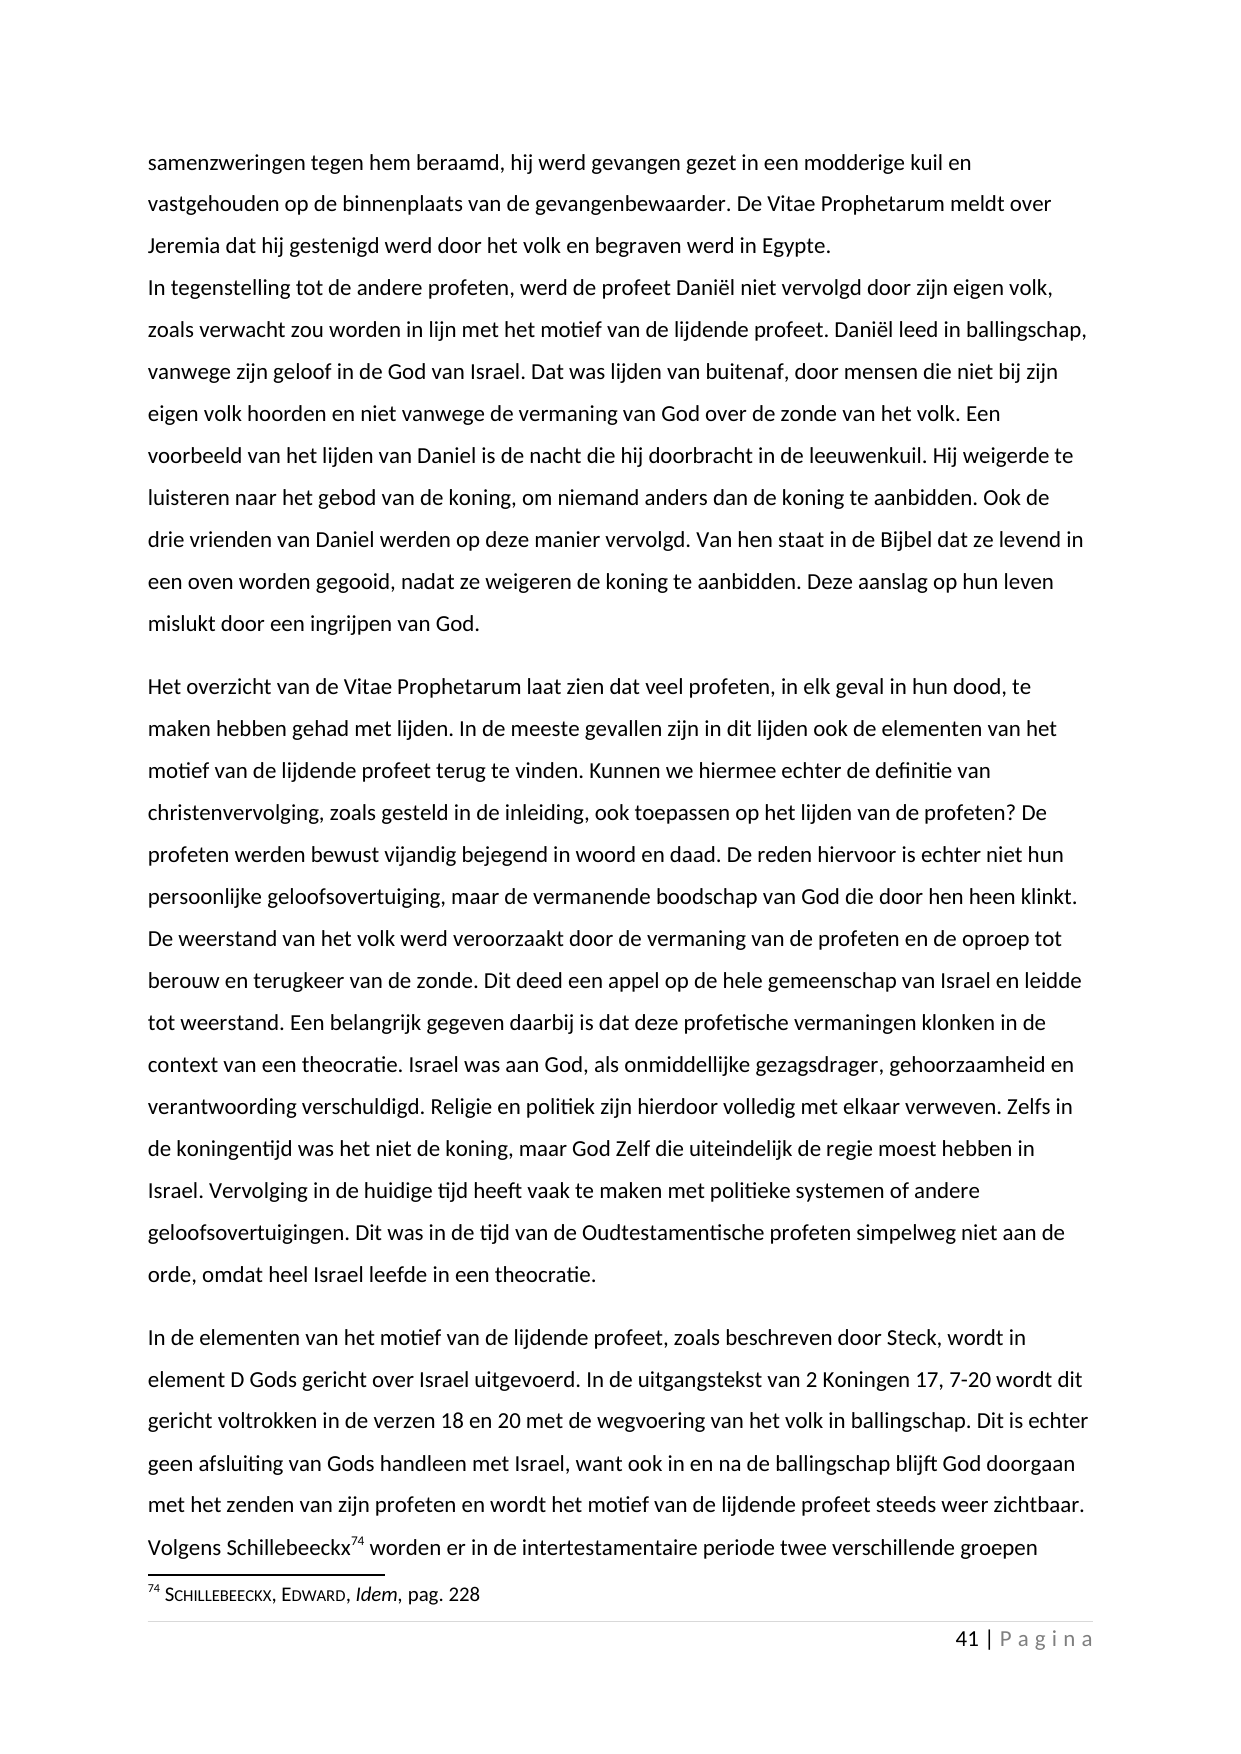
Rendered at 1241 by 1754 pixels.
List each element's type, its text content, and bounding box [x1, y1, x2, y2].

text Het overzicht van de Vitae Prophetarum laat zien dat veel profeten, in elk geval in hun dood, te maken hebben gehad met lijden. In de meeste gevallen zijn in dit lijden ook de elementen van het motief van de lijdende profeet terug te vinden. Kunnen we hiermee echter de definitie van christenvervolging, zoals gesteld in de inleiding, ook toepassen op het lijden van de profeten? De profeten werden bewust vijandig bejegend in woord en daad. De reden hiervoor is echter niet hun persoonlijke geloofsovertuiging, maar de vermanende boodschap van God die door hen heen klinkt. De weerstand van het volk werd veroorzaakt door de vermaning van de profeten en de oproep tot berouw en terugkeer van de zonde. Dit deed een appel op de hele gemeenschap van Israel en leidde tot weerstand. Een belangrijk gegeven daarbij is dat deze profetische vermaningen klonken in de context van een theocratie. Israel was aan God, als onmiddellijke gezagsdrager, gehoorzaamheid en verantwoording verschuldigd. Religie en politiek zijn hierdoor volledig met elkaar verweven. Zelfs in de koningentijd was het niet de koning, maar God Zelf die uiteindelijk de regie moest hebben in Israel. Vervolging in de huidige tijd heeft vaak te maken met politieke systemen of andere geloofsovertuigingen. Dit was in de tijd van de Oudtestamentische profeten simpelweg niet aan de orde, omdat heel Israel leefde in een theocratie. [148, 672, 1093, 1288]
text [148, 1323, 1093, 1561]
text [148, 148, 1093, 637]
